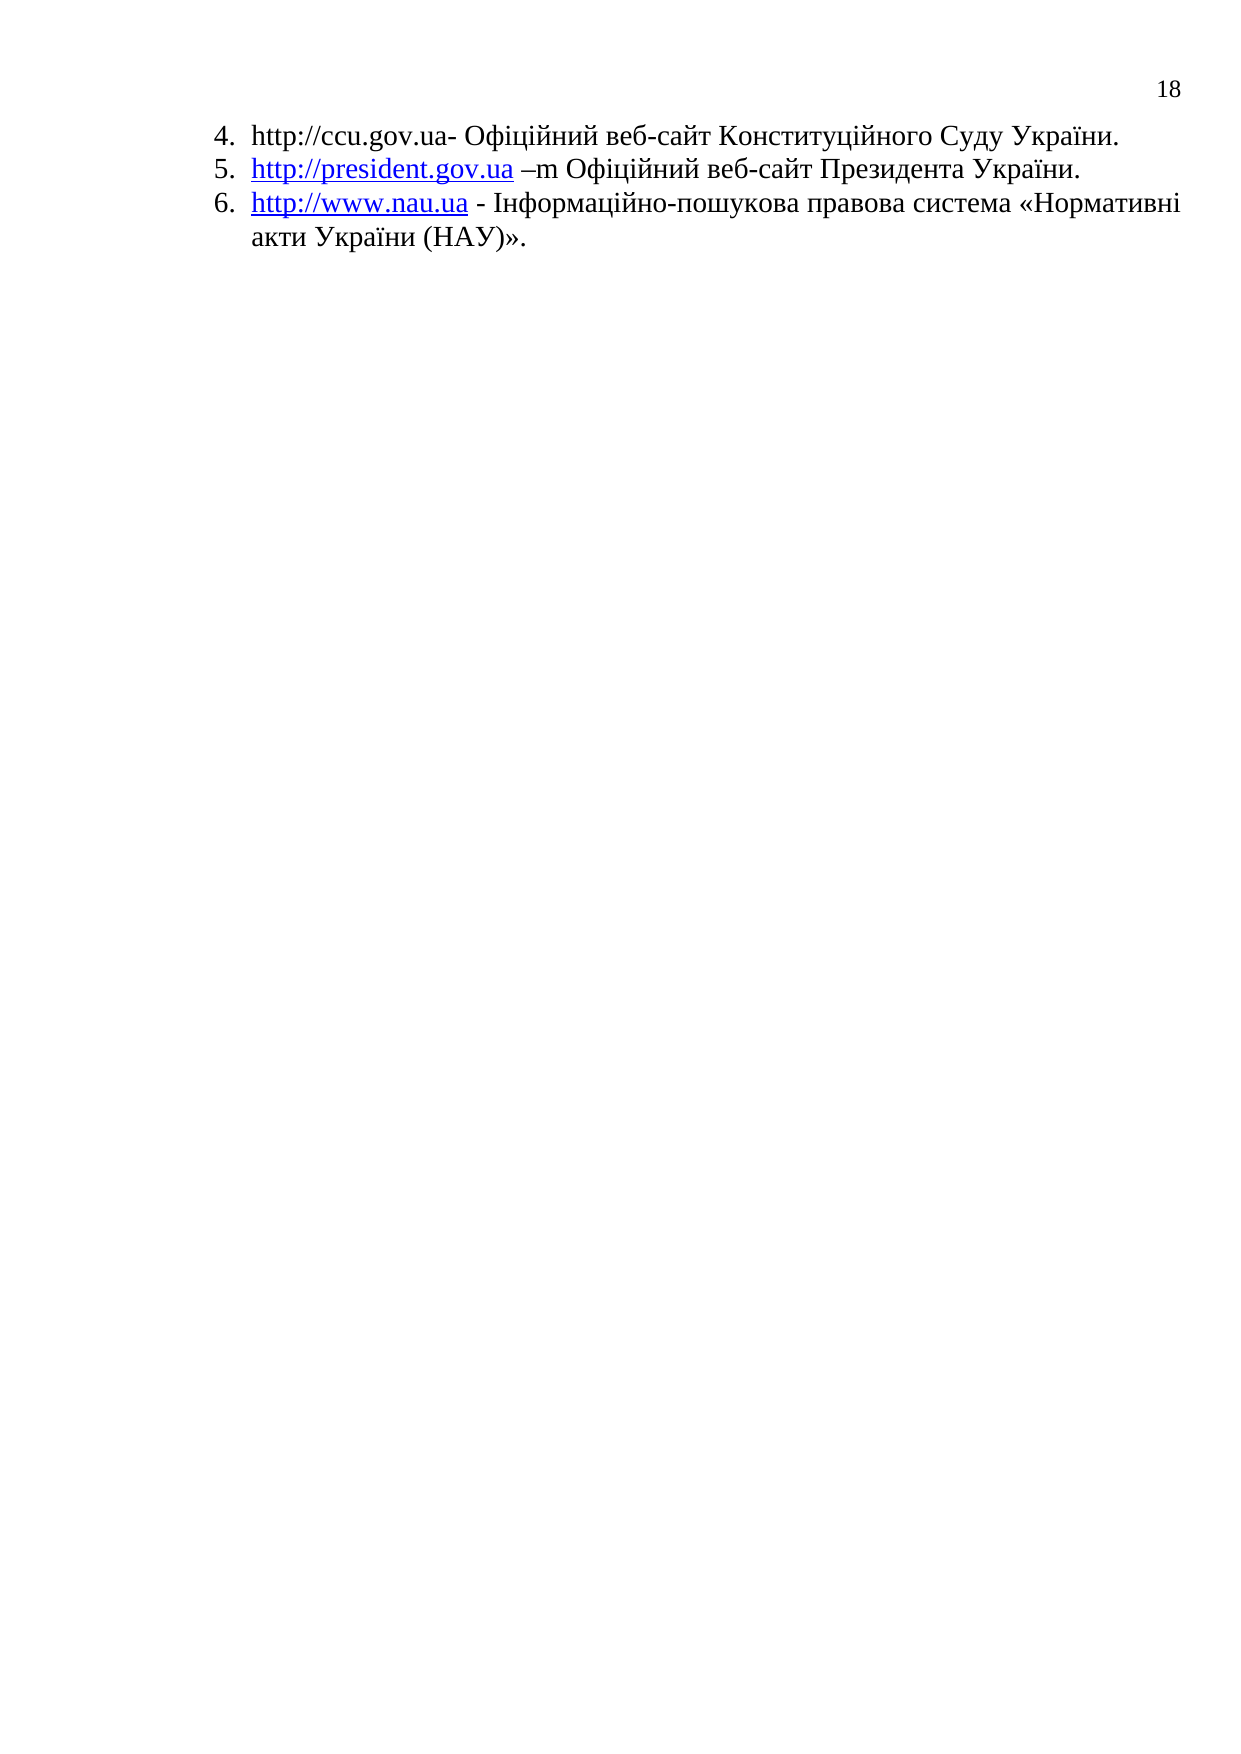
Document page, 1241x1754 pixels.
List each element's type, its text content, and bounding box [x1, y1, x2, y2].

list http://president.gov.ua –m Офіційний веб-сайт Президента України. [214, 152, 1181, 185]
list http://www.nau.ua - Інформаційно-пошукова правова система «Нормативні акти України (НАУ)». [214, 185, 1181, 252]
list http://ccu.gov.ua- Офіційний веб-сайт Конституційного Суду України. [214, 118, 1181, 152]
